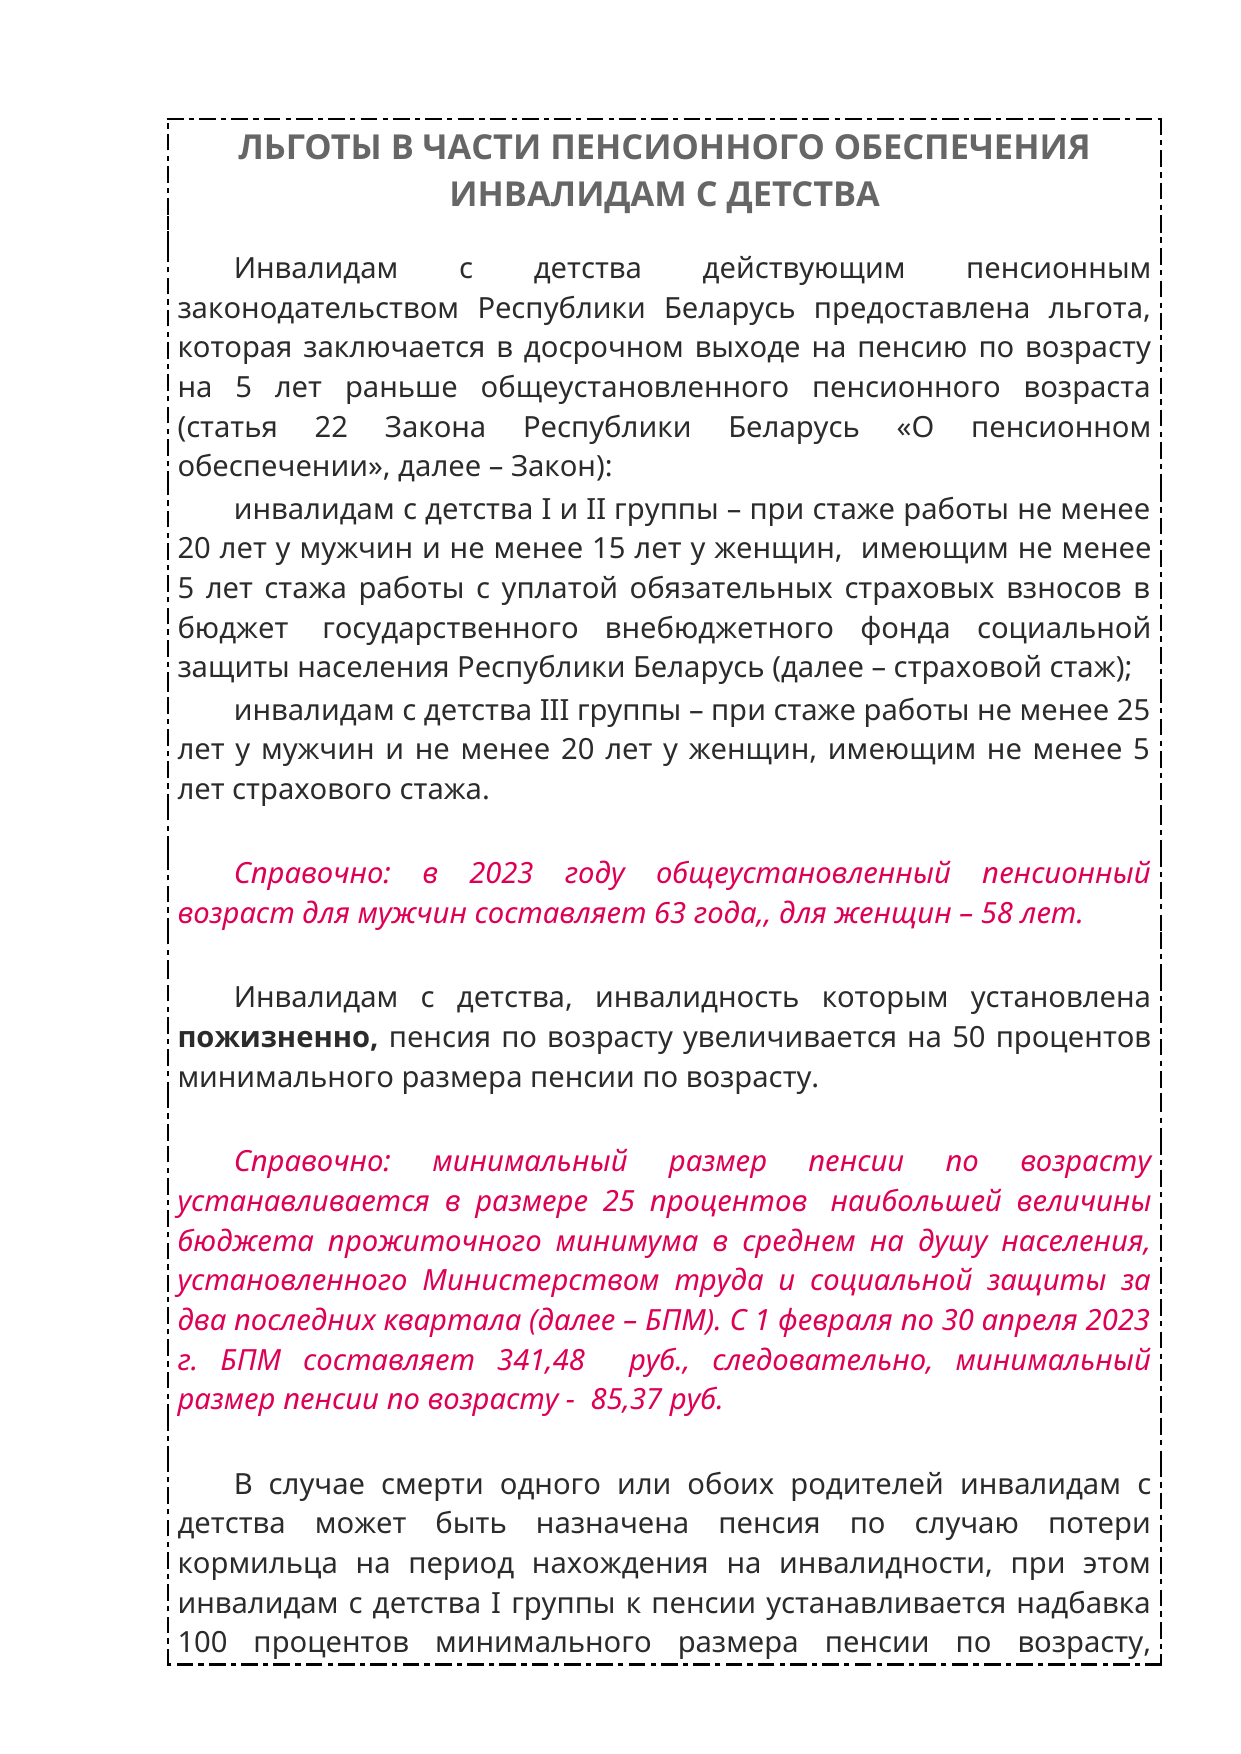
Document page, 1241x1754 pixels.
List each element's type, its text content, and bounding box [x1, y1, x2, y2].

text инвалидам с детства I и II группы – при стаже работы не менее 20 лет у мужчин и не менее 15 лет у женщин, имеющим не менее 5 лет стажа работы с уплатой обязательных страховых взносов в бюджет государственного внебюджетного фонда социальной защиты населения Республики Беларусь (далее – страховой стаж); [167, 484, 1162, 685]
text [167, 1459, 1162, 1666]
text инвалидам с детства III группы – при стаже работы не менее 25 лет у мужчин и не менее 20 лет у женщин, имеющим не менее 5 лет страхового стажа. [167, 685, 1162, 808]
text ЛЬГОТЫ В ЧАСТИ ПЕНСИОННОГО ОБЕСПЕЧЕНИЯ ИНВАЛИДАМ С ДЕТСТВА [167, 118, 1162, 216]
text Инвалидам с детства действующим пенсионным законодательством Республики Беларусь предоставлена льгота, которая заключается в досрочном выходе на пенсию по возрасту на 5 лет раньше общеустановленного пенсионного возраста (статья 22 Закона Республики Беларусь «О пенсионном обеспечении», далее – Закон): [167, 243, 1162, 484]
text Справочно: минимальный размер пенсии по возрасту устанавливается в размере 25 процентов наибольшей величины бюджета прожиточного минимума в среднем на душу населения, установленного Министерством труда и социальной защиты за два последних квартала (далее – БПМ). С 1 февраля по 30 апреля 2023 г. БПМ составляет 341,48 руб., следовательно, минимальный размер пенсии по возрасту - 85,37 руб. [167, 1136, 1162, 1418]
text Справочно: в 2023 году общеустановленный пенсионный возраст для мужчин составляет 63 года,, для женщин – 58 лет. [167, 848, 1162, 932]
text Инвалидам с детства, инвалидность которым установлена пожизненно, пенсия по возрасту увеличивается на 50 процентов минимального размера пенсии по возрасту. [167, 972, 1162, 1096]
